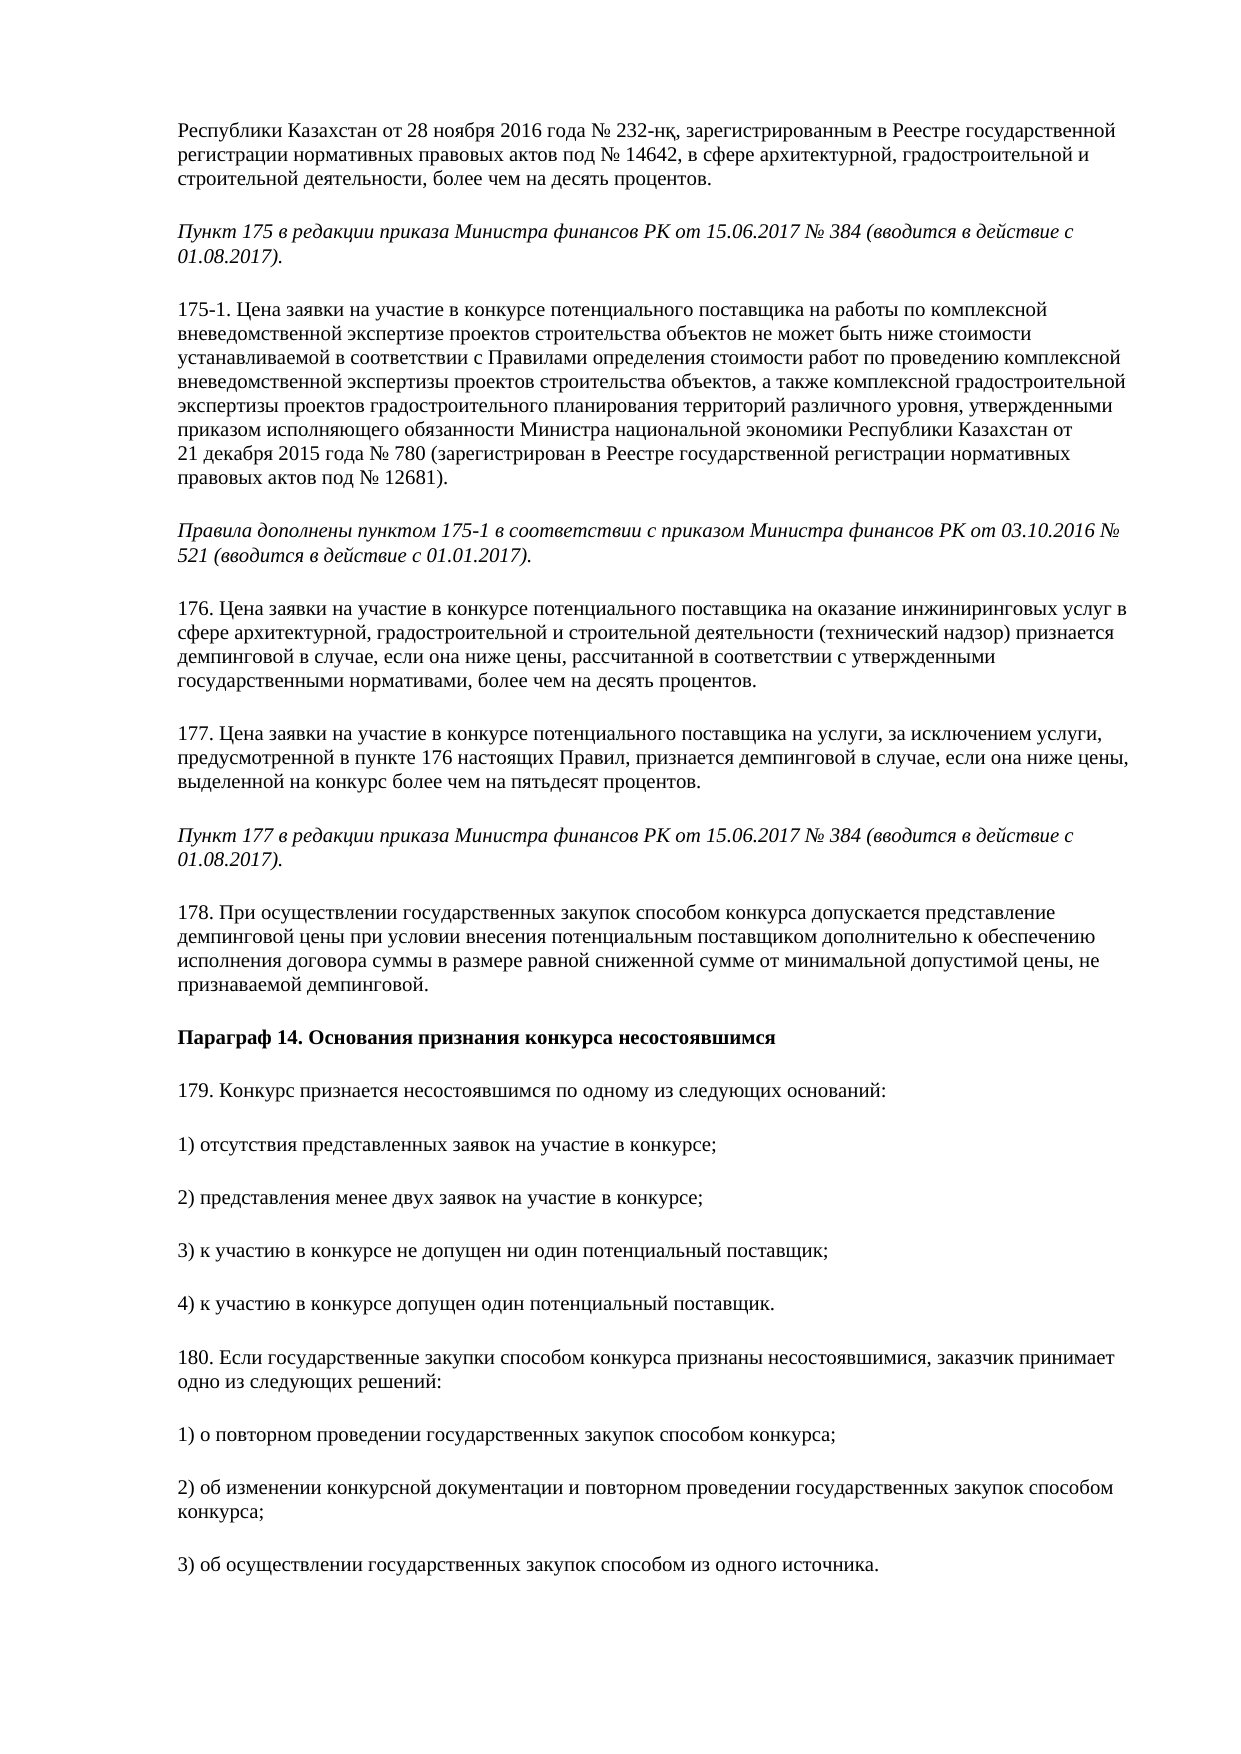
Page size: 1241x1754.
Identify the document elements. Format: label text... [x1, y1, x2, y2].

text Правила дополнены пунктом 175-1 в соответствии с приказом Министра финансов РК от 03.10.2016 № 521 (вводится в действие с 01.01.2017). [177, 518, 1152, 567]
text 1) о повторном проведении государственных закупок способом конкурса; [177, 1422, 1152, 1446]
text 2) представления менее двух заявок на участие в конкурсе; [177, 1185, 1152, 1209]
text 3) к участию в конкурсе не допущен ни один потенциальный поставщик; [177, 1238, 1152, 1262]
text 179. Конкурс признается несостоявшимся по одному из следующих оснований: [177, 1078, 1152, 1102]
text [177, 118, 1152, 190]
text Параграф 14. Основания признания конкурса несостоявшимся [177, 1025, 1152, 1049]
text 2) об изменении конкурсной документации и повторном проведении государственных закупок способом конкурса; [177, 1475, 1152, 1523]
text Пункт 177 в редакции приказа Министра финансов РК от 15.06.2017 № 384 (вводится в действие с 01.08.2017). [177, 822, 1152, 871]
text 177. Цена заявки на участие в конкурсе потенциального поставщика на услуги, за исключением услуги, предусмотренной в пункте 176 настоящих Правил, признается демпинговой в случае, если она ниже цены, выделенной на конкурс более чем на пятьдесят процентов. [177, 721, 1152, 793]
text Пункт 175 в редакции приказа Министра финансов РК от 15.06.2017 № 384 (вводится в действие с 01.08.2017). [177, 219, 1152, 268]
text 175-1. Цена заявки на участие в конкурсе потенциального поставщика на работы по комплексной вневедомственной экспертизе проектов строительства объектов не может быть ниже стоимости устанавливаемой в соответствии с Правилами определения стоимости работ по проведению комплексной вневедомственной экспертизы проектов строительства объектов, а также комплексной градостроительной экспертизы проектов градостроительного планирования территорий различного уровня, утвержденными приказом исполняющего обязанности Министра национальной экономики Республики Казахстан от 21 декабря 2015 года № 780 (зарегистрирован в Реестре государственной регистрации нормативных правовых актов под № 12681). [177, 297, 1152, 489]
text 180. Если государственные закупки способом конкурса признаны несостоявшимися, заказчик принимает одно из следующих решений: [177, 1344, 1152, 1393]
text 178. При осуществлении государственных закупок способом конкурса допускается представление демпинговой цены при условии внесения потенциальным поставщиком дополнительно к обеспечению исполнения договора суммы в размере равной сниженной сумме от минимальной допустимой цены, не признаваемой демпинговой. [177, 900, 1152, 996]
text 4) к участию в конкурсе допущен один потенциальный поставщик. [177, 1291, 1152, 1315]
text 3) об осуществлении государственных закупок способом из одного источника. [177, 1552, 1152, 1576]
text 1) отсутствия представленных заявок на участие в конкурсе; [177, 1132, 1152, 1156]
text 176. Цена заявки на участие в конкурсе потенциального поставщика на оказание инжиниринговых услуг в сфере архитектурной, градостроительной и строительной деятельности (технический надзор) признается демпинговой в случае, если она ниже цены, рассчитанной в соответствии с утвержденными государственными нормативами, более чем на десять процентов. [177, 596, 1152, 692]
